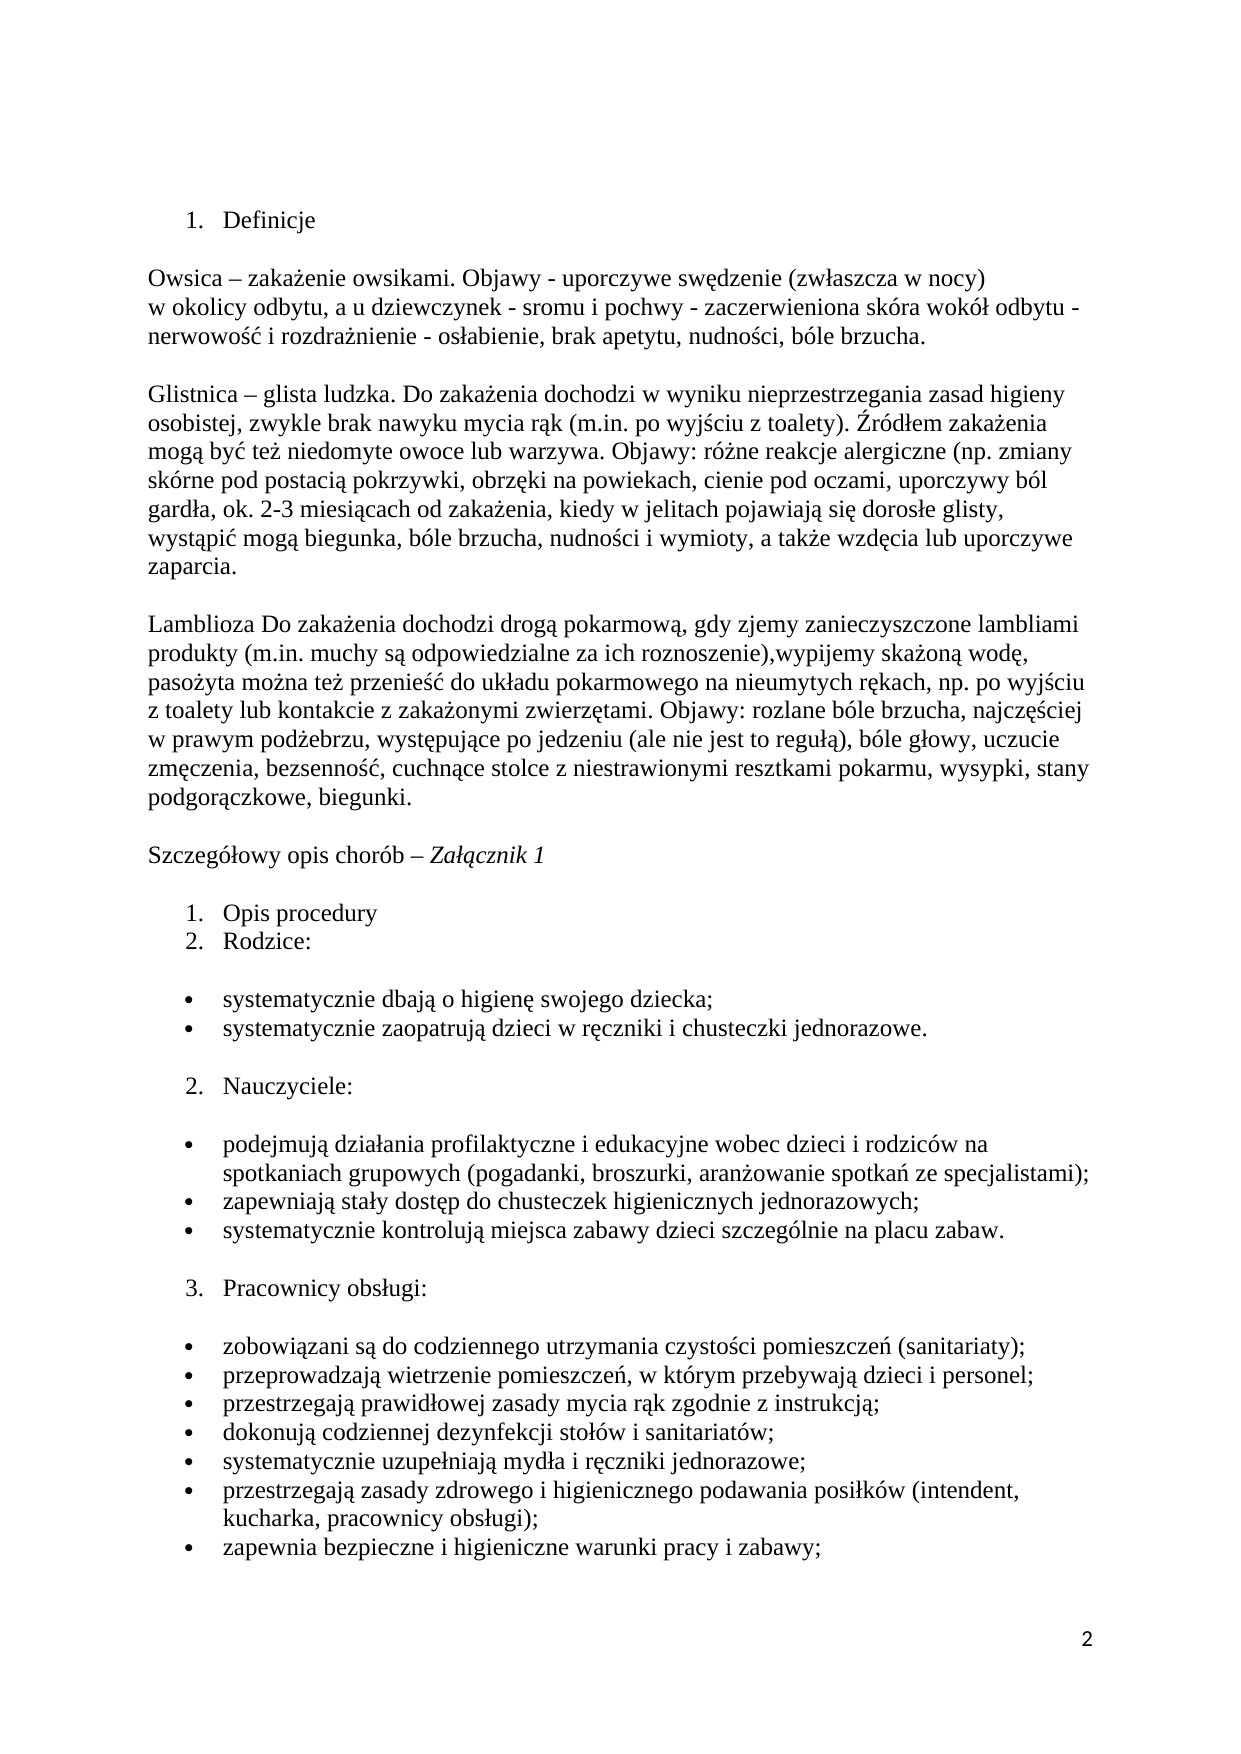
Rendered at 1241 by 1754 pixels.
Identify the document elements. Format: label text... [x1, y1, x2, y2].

text Szczegółowy opis chorób – Załącznik 1 [148, 840, 1093, 868]
list systematycznie zaopatrują dzieci w ręczniki i chusteczki jednorazowe. [185, 1013, 1093, 1042]
text Glistnica – glista ludzka. Do zakażenia dochodzi w wyniku nieprzestrzegania zasad higieny osobistej, zwykle brak nawyku mycia rąk (m.in. po wyjściu z toalety). Źródłem zakażenia mogą być też niedomyte owoce lub warzywa. Objawy: różne reakcje alergiczne (np. zmiany skórne pod postacią pokrzywki, obrzęki na powiekach, cienie pod oczami, uporczywy ból gardła, ok. 2-3 miesiącach od zakażenia, kiedy w jelitach pojawiają się dorosłe glisty, wystąpić mogą biegunka, bóle brzucha, nudności i wymioty, a także wzdęcia lub uporczywe zaparcia. [148, 379, 1093, 580]
list Rodzice: [185, 926, 1093, 955]
text Owsica – zakażenie owsikami. Objawy - uporczywe swędzenie (zwłaszcza w nocy) w okolicy odbytu, a u dziewczynek - sromu i pochwy - zaczerwieniona skóra wokół odbytu - nerwowość i rozdrażnienie - osłabienie, brak apetytu, nudności, bóle brzucha. [148, 263, 1093, 350]
list przestrzegają zasady zdrowego i higienicznego podawania posiłków (intendent, kucharka, pracownicy obsługi); [185, 1475, 1093, 1532]
list przestrzegają prawidłowej zasady mycia rąk zgodnie z instrukcją; [185, 1388, 1093, 1417]
list dokonują codziennej dezynfekcji stołów i sanitariatów; [185, 1417, 1093, 1446]
list Definicje [185, 206, 1093, 234]
list zapewnia bezpieczne i higieniczne warunki pracy i zabawy; [185, 1532, 1093, 1561]
list podejmują działania profilaktyczne i edukacyjne wobec dzieci i rodziców na spotkaniach grupowych (pogadanki, broszurki, aranżowanie spotkań ze specjalistami); [185, 1129, 1093, 1186]
list zapewniają stały dostęp do chusteczek higienicznych jednorazowych; [185, 1186, 1093, 1215]
list Opis procedury [185, 898, 1093, 926]
list Pracownicy obsługi: [185, 1273, 1093, 1302]
list systematycznie kontrolują miejsca zabawy dzieci szczególnie na placu zabaw. [185, 1215, 1093, 1244]
list systematycznie dbają o higienę swojego dziecka; [185, 984, 1093, 1013]
list zobowiązani są do codziennego utrzymania czystości pomieszczeń (sanitariaty); [185, 1331, 1093, 1360]
list systematycznie uzupełniają mydła i ręczniki jednorazowe; [185, 1446, 1093, 1475]
list Nauczyciele: [185, 1071, 1093, 1100]
text Lamblioza Do zakażenia dochodzi drogą pokarmową, gdy zjemy zanieczyszczone lambliami produkty (m.in. muchy są odpowiedzialne za ich roznoszenie),wypijemy skażoną wodę, pasożyta można też przenieść do układu pokarmowego na nieumytych rękach, np. po wyjściu z toalety lub kontakcie z zakażonymi zwierzętami. Objawy: rozlane bóle brzucha, najczęściej w prawym podżebrzu, występujące po jedzeniu (ale nie jest to regułą), bóle głowy, uczucie zmęczenia, bezsenność, cuchnące stolce z niestrawionymi resztkami pokarmu, wysypki, stany podgorączkowe, biegunki. [148, 609, 1093, 811]
list przeprowadzają wietrzenie pomieszczeń, w którym przebywają dzieci i personel; [185, 1360, 1093, 1388]
